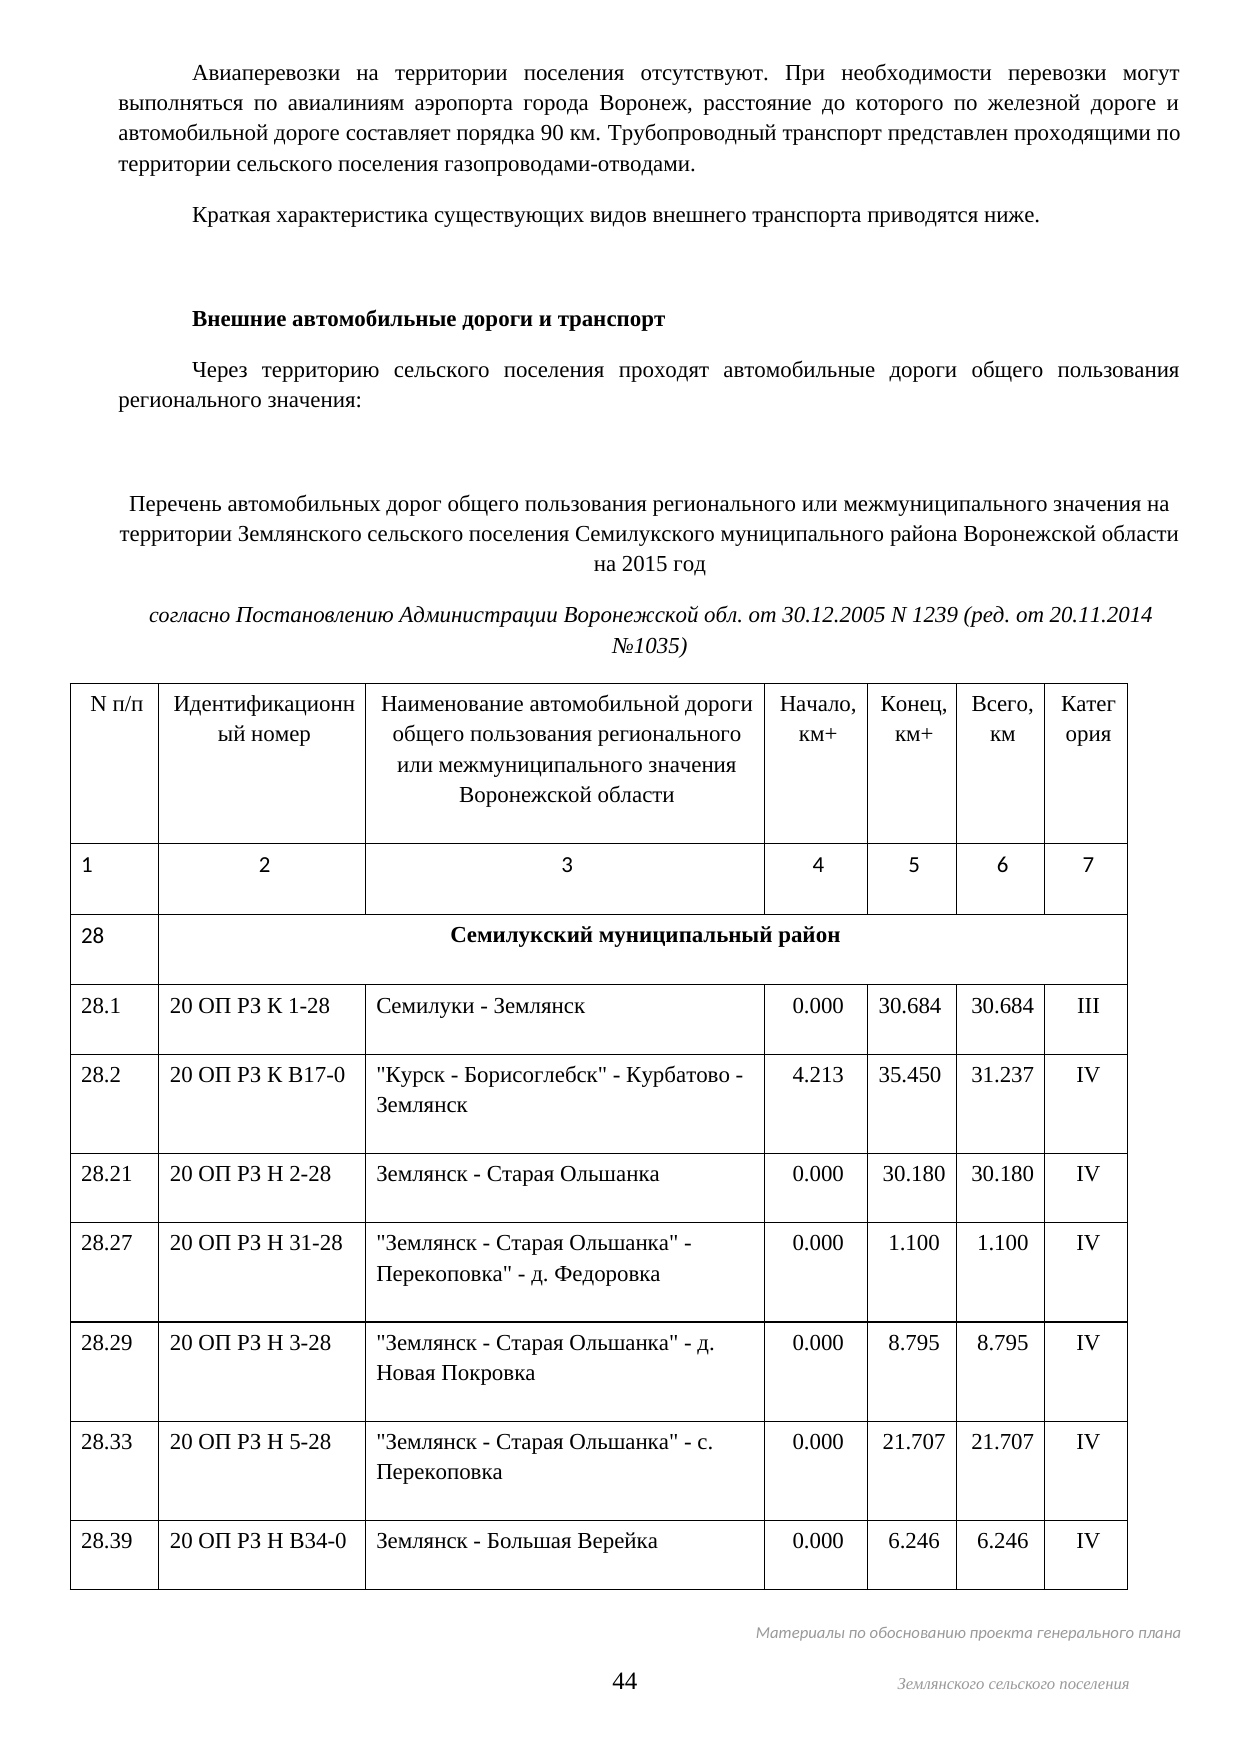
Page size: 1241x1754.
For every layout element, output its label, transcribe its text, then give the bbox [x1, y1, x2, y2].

table_cell 30.180 [957, 1154, 1044, 1222]
table_cell 0.000 [765, 1422, 867, 1520]
table_cell 28 [71, 915, 158, 984]
text Авиаперевозки на территории поселения отсутствуют. При необходимости перевозки могут выполняться по авиалиниям аэропорта города Воронеж, расстояние до которого по железной дороге и автомобильной дороге составляет порядка . Трубопроводный транспорт представлен проходящими по территории сельского поселения газопроводами-отводами. [118, 59, 1181, 176]
table_cell 30.180 [868, 1154, 956, 1222]
table_cell 28.21 [71, 1154, 158, 1222]
table_header Идентификационный номер [159, 684, 365, 843]
table_cell "Землянск - Старая Ольшанка" - с. Перекоповка [366, 1422, 764, 1520]
table_cell 0.000 [765, 1323, 867, 1421]
table_cell 0.000 [765, 985, 867, 1053]
text Краткая характеристика существующих видов внешнего транспорта приводятся ниже. [118, 201, 1181, 227]
table_header Начало, км+ [765, 684, 867, 843]
table_cell 28.33 [71, 1422, 158, 1520]
table_cell 21.707 [957, 1422, 1044, 1520]
table_cell 0.000 [765, 1154, 867, 1222]
table_cell 0.000 [765, 1223, 867, 1321]
table_cell 4.213 [765, 1055, 867, 1153]
table_cell 30.684 [868, 985, 956, 1053]
text согласно Постановлению Администрации Воронежской обл. от 30.12.2005 N 1239 (ред. от 20.11.2014 №1035) [118, 602, 1181, 658]
table_cell 28.27 [71, 1223, 158, 1321]
table_cell 1.100 [957, 1223, 1044, 1321]
table_cell 7 [1045, 844, 1127, 913]
table_cell IV [1045, 1154, 1127, 1222]
table_cell IV [1045, 1223, 1127, 1321]
table_header Всего, км [957, 684, 1044, 843]
table_cell 21.707 [868, 1422, 956, 1520]
table_cell III [1045, 985, 1127, 1053]
table_cell Землянск - Большая Верейка [366, 1521, 764, 1589]
table_cell 4 [765, 844, 867, 913]
table_cell IV [1045, 1422, 1127, 1520]
table_header N п/п [71, 684, 158, 843]
table_cell 28.1 [71, 985, 158, 1053]
table_cell 20 ОП РЗ Н 3-28 [159, 1323, 365, 1421]
table_cell 6 [957, 844, 1044, 913]
table_cell 28.29 [71, 1323, 158, 1421]
table_cell 2 [159, 844, 365, 913]
table_cell 0.000 [765, 1521, 867, 1589]
table_cell IV [1045, 1323, 1127, 1421]
table_header Категория [1045, 684, 1127, 843]
table_cell "Землянск - Старая Ольшанка" - д. Новая Покровка [366, 1323, 764, 1421]
table_cell Землянск - Старая Ольшанка [366, 1154, 764, 1222]
table_cell Семилукский муниципальный район [159, 915, 1127, 984]
table_header Наименование автомобильной дороги общего пользования регионального или межмуниципального значения Воронежской области [366, 684, 764, 843]
table_header Конец, км+ [868, 684, 956, 843]
table_cell 35.450 [868, 1055, 956, 1153]
table_cell "Землянск - Старая Ольшанка" - Перекоповка" - д. Федоровка [366, 1223, 764, 1321]
table_cell 30.684 [957, 985, 1044, 1053]
table_cell 5 [868, 844, 956, 913]
table_cell 31.237 [957, 1055, 1044, 1153]
text Перечень автомобильных дорог общего пользования регионального или межмуниципального значения на территории Землянского сельского поселения Семилукского муниципального района Воронежской области на 2015 год [118, 490, 1181, 577]
table_cell 20 ОП РЗ К 1-28 [159, 985, 365, 1053]
table_cell 8.795 [957, 1323, 1044, 1421]
table_cell 20 ОП РЗ Н В34-0 [159, 1521, 365, 1589]
table_cell 20 ОП РЗ Н 2-28 [159, 1154, 365, 1222]
table_cell 3 [366, 844, 764, 913]
table_cell Семилуки - Землянск [366, 985, 764, 1053]
table_cell 6.246 [868, 1521, 956, 1589]
table_cell 28.2 [71, 1055, 158, 1153]
table_cell 20 ОП РЗ Н 5-28 [159, 1422, 365, 1520]
table_cell IV [1045, 1055, 1127, 1153]
text Внешние автомобильные дороги и транспорт [118, 305, 1181, 331]
table_cell 6.246 [957, 1521, 1044, 1589]
table_cell 20 ОП РЗ Н 31-28 [159, 1223, 365, 1321]
table_cell 20 ОП РЗ К В17-0 [159, 1055, 365, 1153]
text Через территорию сельского поселения проходят автомобильные дороги общего пользования регионального значения: [118, 356, 1181, 412]
table_cell "Курск - Борисоглебск" - Курбатово - Землянск [366, 1055, 764, 1153]
table_cell 8.795 [868, 1323, 956, 1421]
table_cell IV [1045, 1521, 1127, 1589]
table_cell 1.100 [868, 1223, 956, 1321]
table_cell 1 [71, 844, 158, 913]
table_cell 28.39 [71, 1521, 158, 1589]
